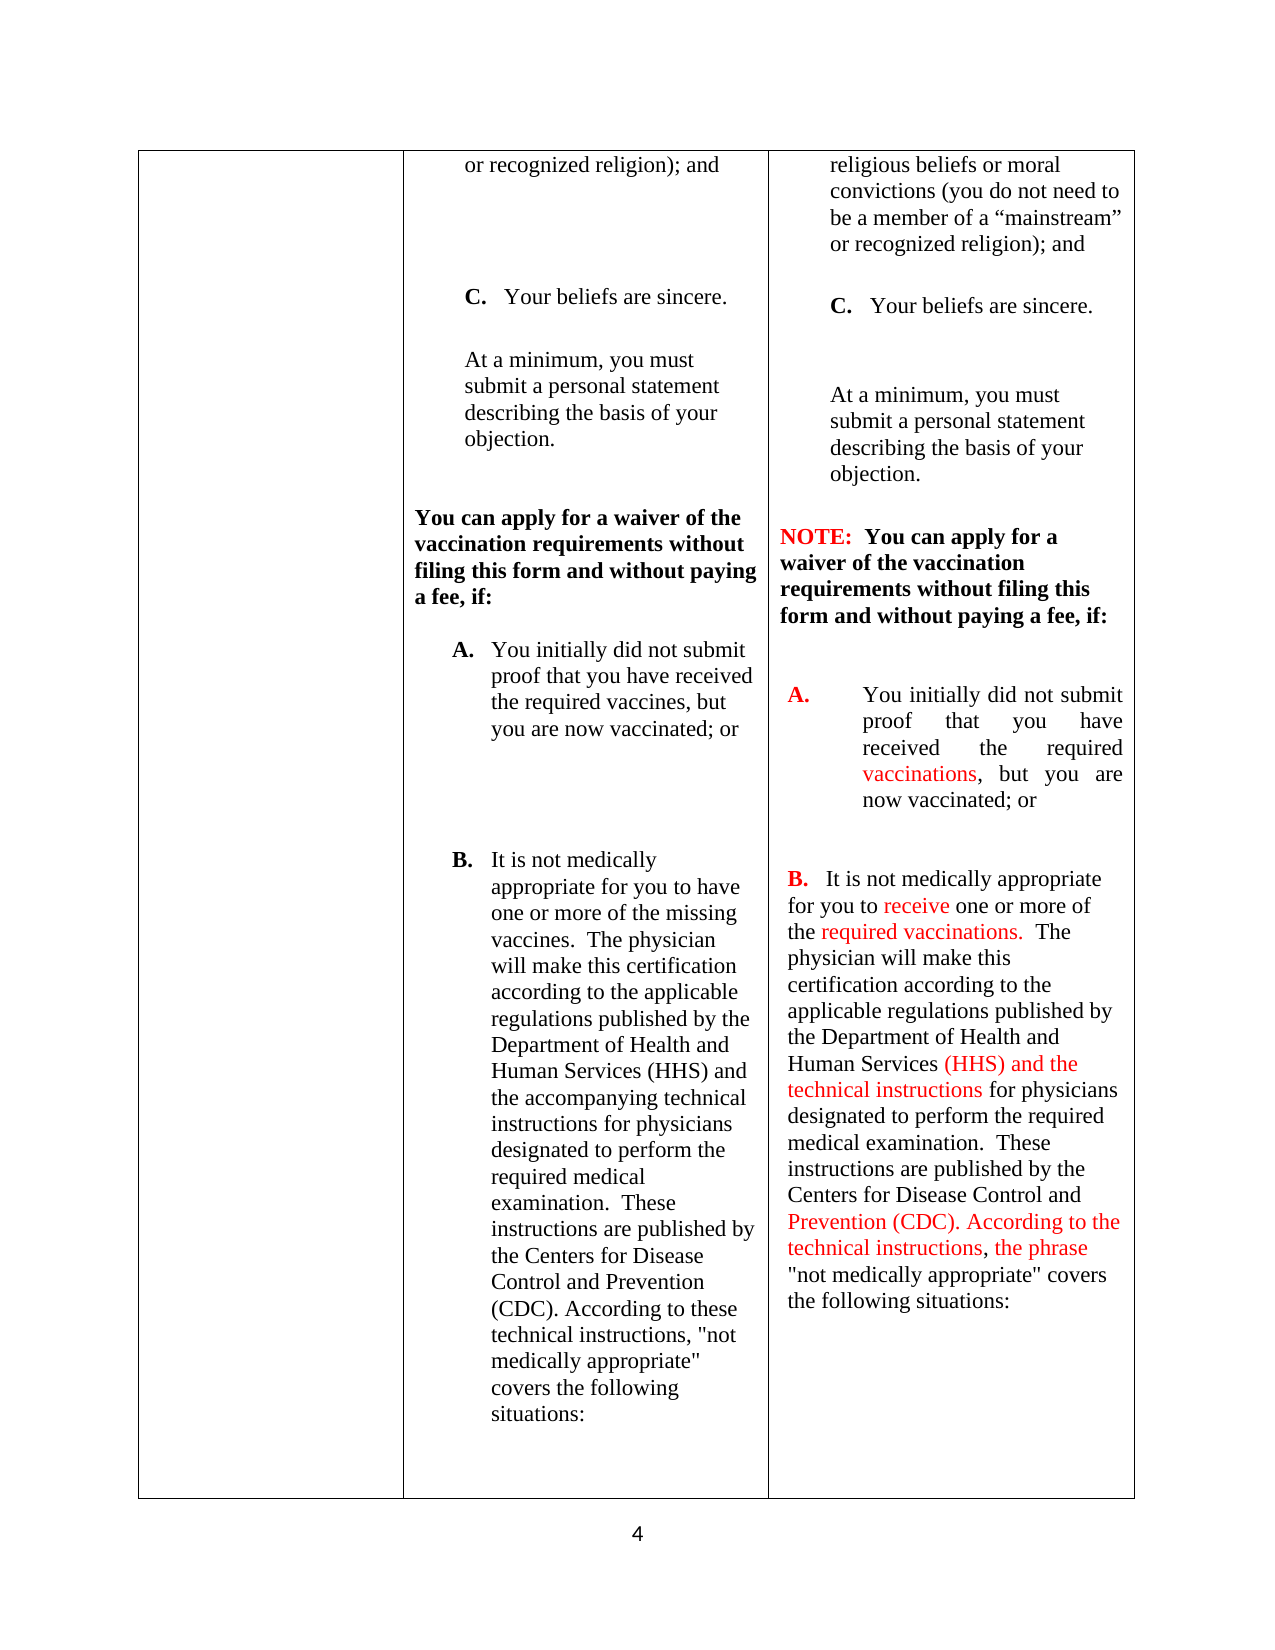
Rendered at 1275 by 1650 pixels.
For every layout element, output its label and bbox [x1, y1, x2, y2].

table_cell [769, 151, 1134, 1498]
table_cell [404, 151, 768, 1498]
table_cell [139, 151, 403, 1498]
